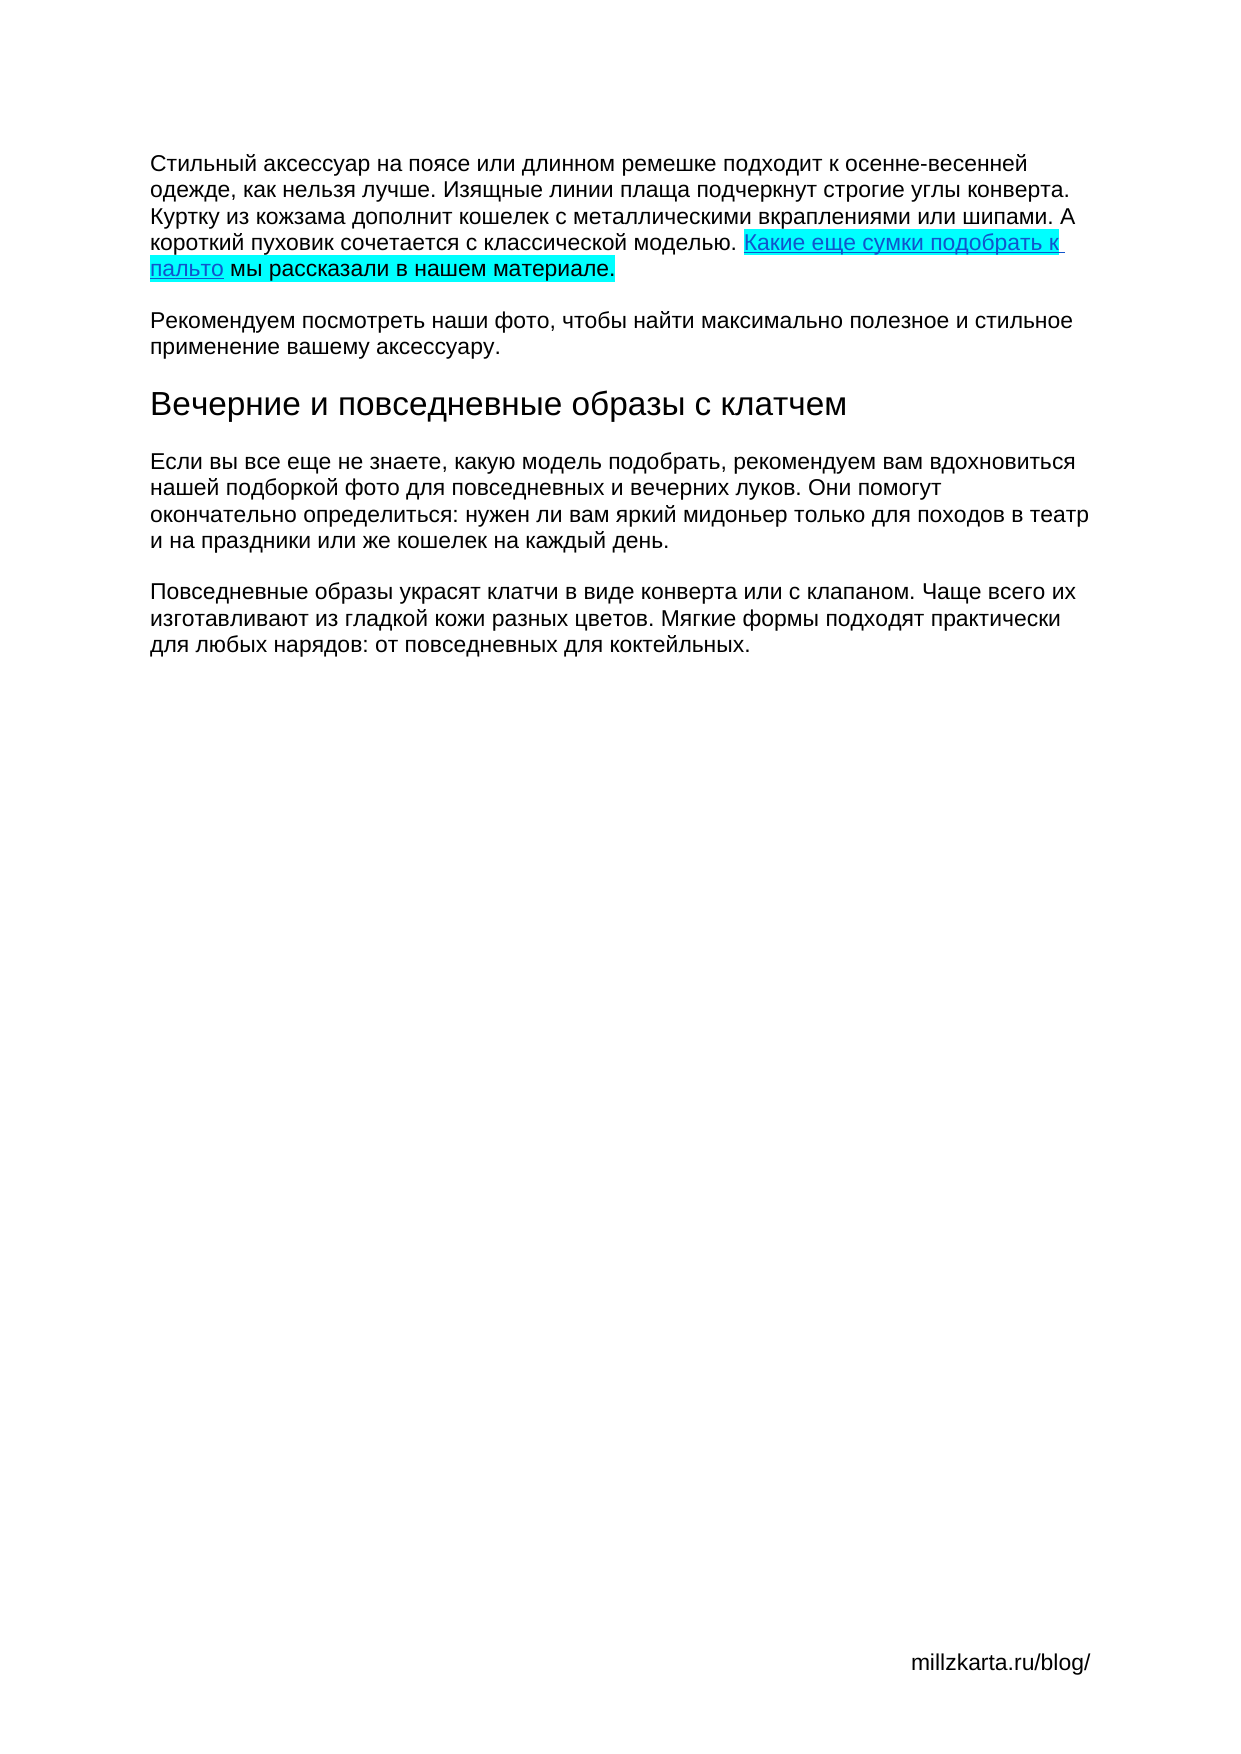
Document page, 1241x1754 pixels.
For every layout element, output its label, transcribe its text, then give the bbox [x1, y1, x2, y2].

text Рекомендуем посмотреть наши фото, чтобы найти максимально полезное и стильное применение вашему аксессуару. [150, 307, 1090, 359]
text Повседневные образы украсят клатчи в виде конверта или с клапаном. Чаще всего их изготавливают из гладкой кожи разных цветов. Мягкие формы подходят практически для любых нарядов: от повседневных для коктейльных. [150, 578, 1090, 657]
text Стильный аксессуар на поясе или длинном ремешке подходит к осенне-весенней одежде, как нельзя лучше. Изящные линии плаща подчеркнут строгие углы конверта. Куртку из кожзама дополнит кошелек с металлическими вкраплениями или шипами. А короткий пуховик сочетается с классической моделью. Какие еще сумки подобрать к пальто мы рассказали в нашем материале. [150, 150, 1090, 282]
subtitle Вечерние и повседневные образы с клатчем [150, 384, 1090, 423]
text Если вы все еще не знаете, какую модель подобрать, рекомендуем вам вдохновиться нашей подборкой фото для повседневных и вечерних луков. Они помогут окончательно определиться: нужен ли вам яркий мидоньер только для походов в театр и на праздники или же кошелек на каждый день. [150, 448, 1090, 553]
